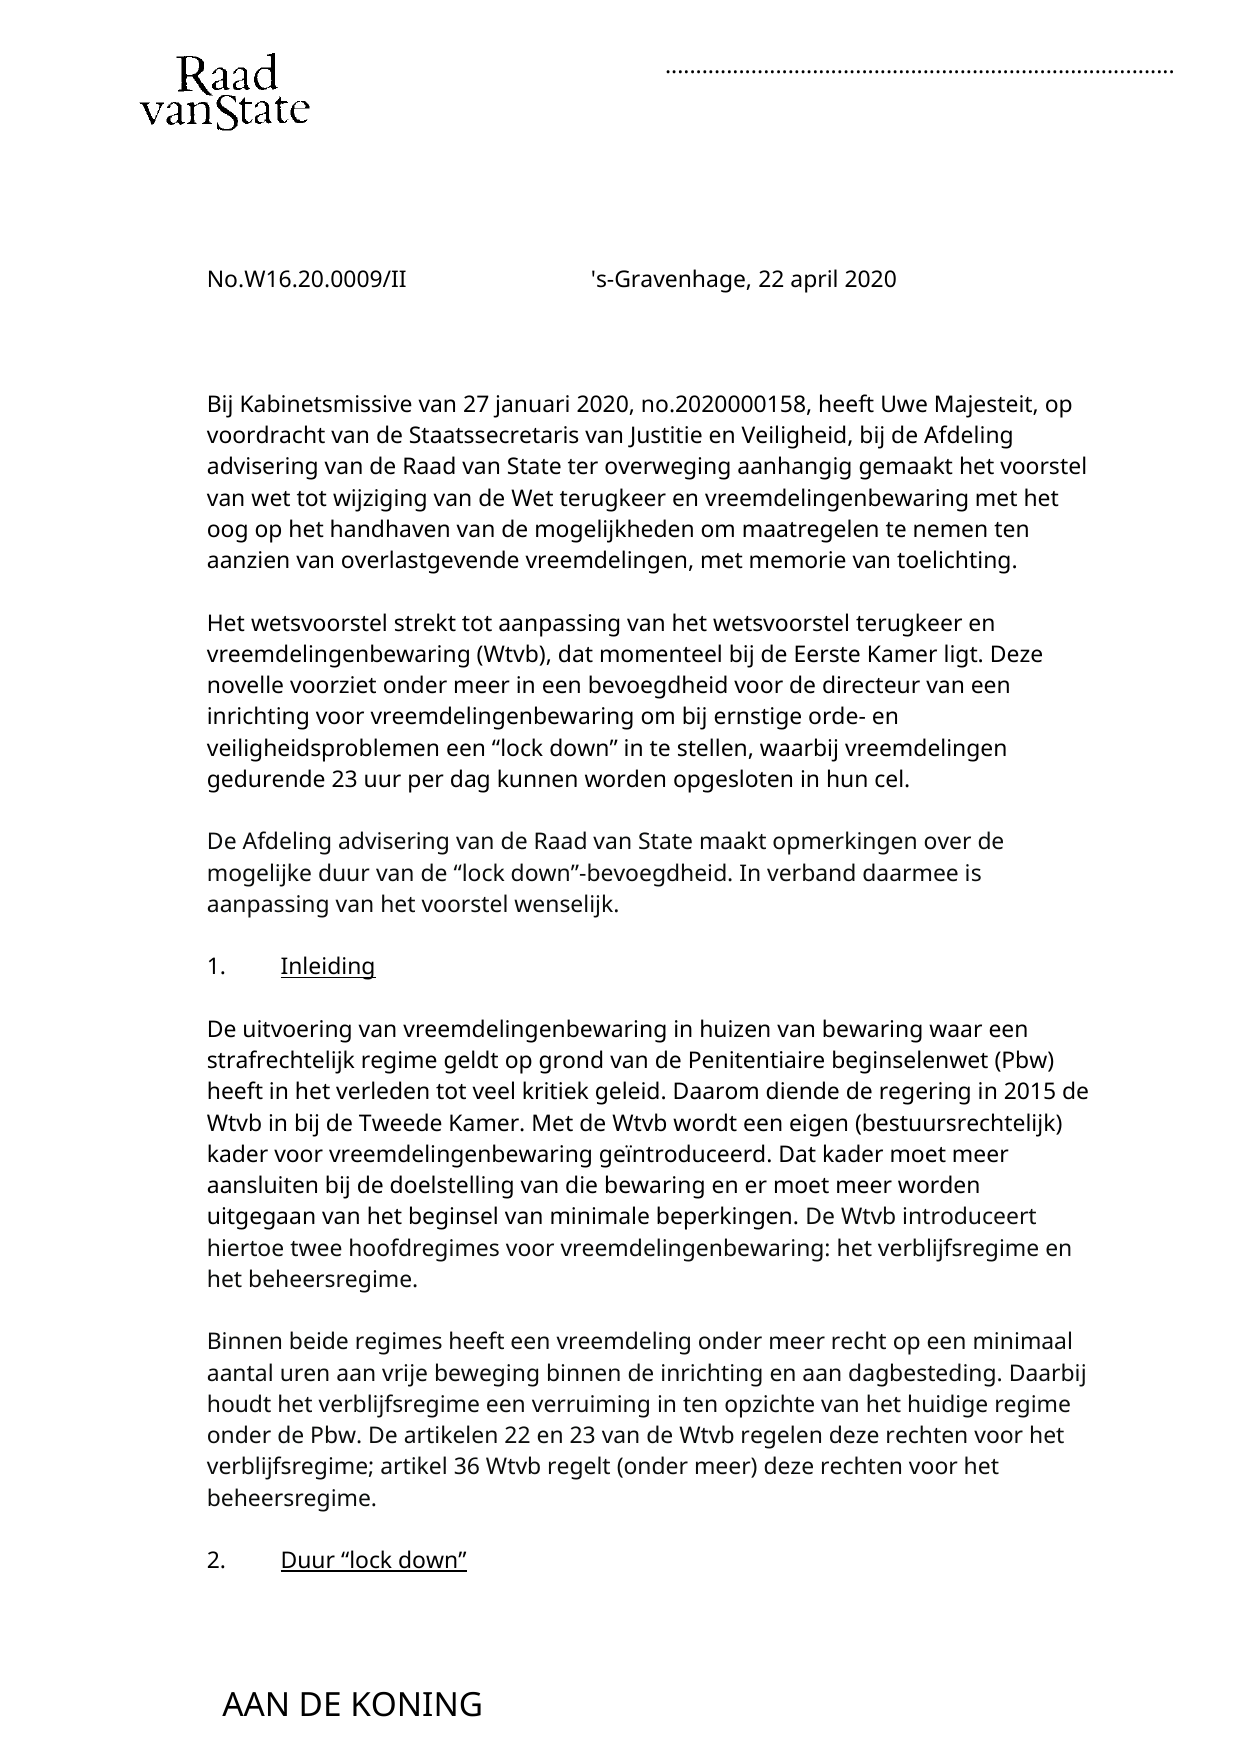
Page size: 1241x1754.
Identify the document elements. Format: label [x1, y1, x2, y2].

picture [129, 17, 320, 139]
